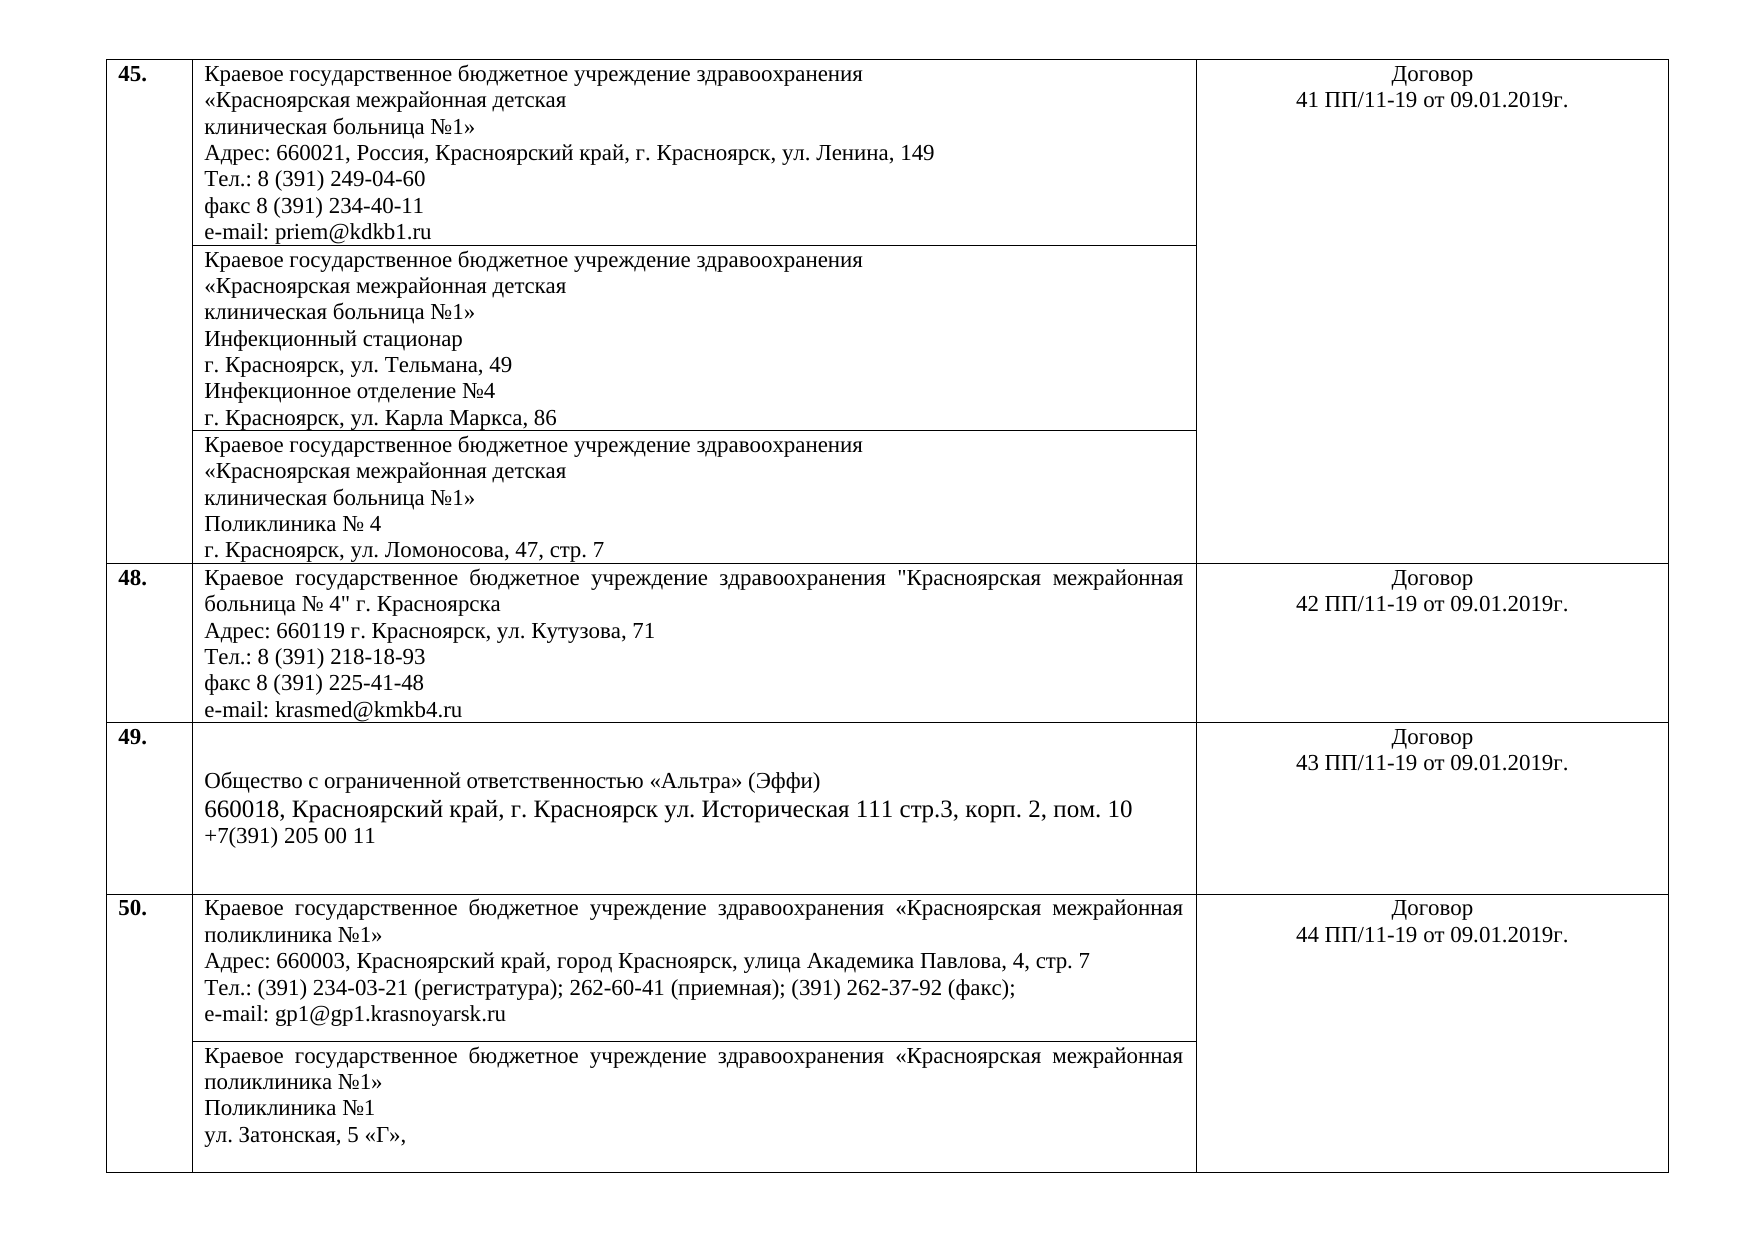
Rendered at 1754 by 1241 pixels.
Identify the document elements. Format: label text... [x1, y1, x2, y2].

table_cell Краевое государственное бюджетное учреждение здравоохранения «Красноярская межрайонная поликлиника №1» Поликлиника №1 ул. Затонская, 5 «Г», [193, 1042, 1196, 1172]
table_cell [107, 564, 192, 722]
table_cell Краевое государственное бюджетное учреждение здравоохранения «Красноярская межрайонная поликлиника №1» Адрес: 660003, Красноярский край, город Красноярск, улица Академика Павлова, 4, стр. 7 Тел.: (391) 234-03-21 (регистратура); 262-60-41 (приемная); (391) 262-37-92 (факс); e-mail: gp1@gp1.krasnoyarsk.ru [193, 895, 1196, 1041]
table_cell [107, 723, 192, 893]
table_cell Общество с ограниченной ответственностью «Альтра» (Эффи) 660018, Красноярский край, г. Красноярск ул. Историческая 111 стр.3, корп. 2, пом. 10 +7(391) 205 00 11 [193, 723, 1196, 893]
table_cell Договор 44 ПП/11-19 от 09.01.2019г. [1197, 895, 1668, 1172]
table_cell Краевое государственное бюджетное учреждение здравоохранения «Красноярская межрайонная детская клиническая больница №1» Инфекционный стационар г. Красноярск, ул. Тельмана, 49 Инфекционное отделение №4 г. Красноярск, ул. Карла Маркса, 86 [193, 246, 1196, 430]
table_cell [107, 60, 192, 563]
table_cell Краевое государственное бюджетное учреждение здравоохранения «Красноярская межрайонная детская клиническая больница №1» Адрес: 660021, Россия, Красноярский край, г. Красноярск, ул. Ленина, 149 Тел.: 8 (391) 249-04-60 факс 8 (391) 234-40-11 e-mail: priem@kdkb1.ru [193, 60, 1196, 244]
table_cell Краевое государственное бюджетное учреждение здравоохранения «Красноярская межрайонная детская клиническая больница №1» Поликлиника № 4 г. Красноярск, ул. Ломоносова, 47, стр. 7 [193, 431, 1196, 563]
table_cell Краевое государственное бюджетное учреждение здравоохранения "Красноярская межрайонная больница № 4" г. Красноярска Адрес: 660119 г. Красноярск, ул. Кутузова, 71 Тел.: 8 (391) 218-18-93 факс 8 (391) 225-41-48 e-mail: krasmed@kmkb4.ru [193, 564, 1196, 722]
table_cell [107, 895, 192, 1172]
table_cell Договор 43 ПП/11-19 от 09.01.2019г. [1197, 723, 1668, 893]
table_cell Договор 41 ПП/11-19 от 09.01.2019г. [1197, 60, 1668, 563]
table_cell Договор 42 ПП/11-19 от 09.01.2019г. [1197, 564, 1668, 722]
